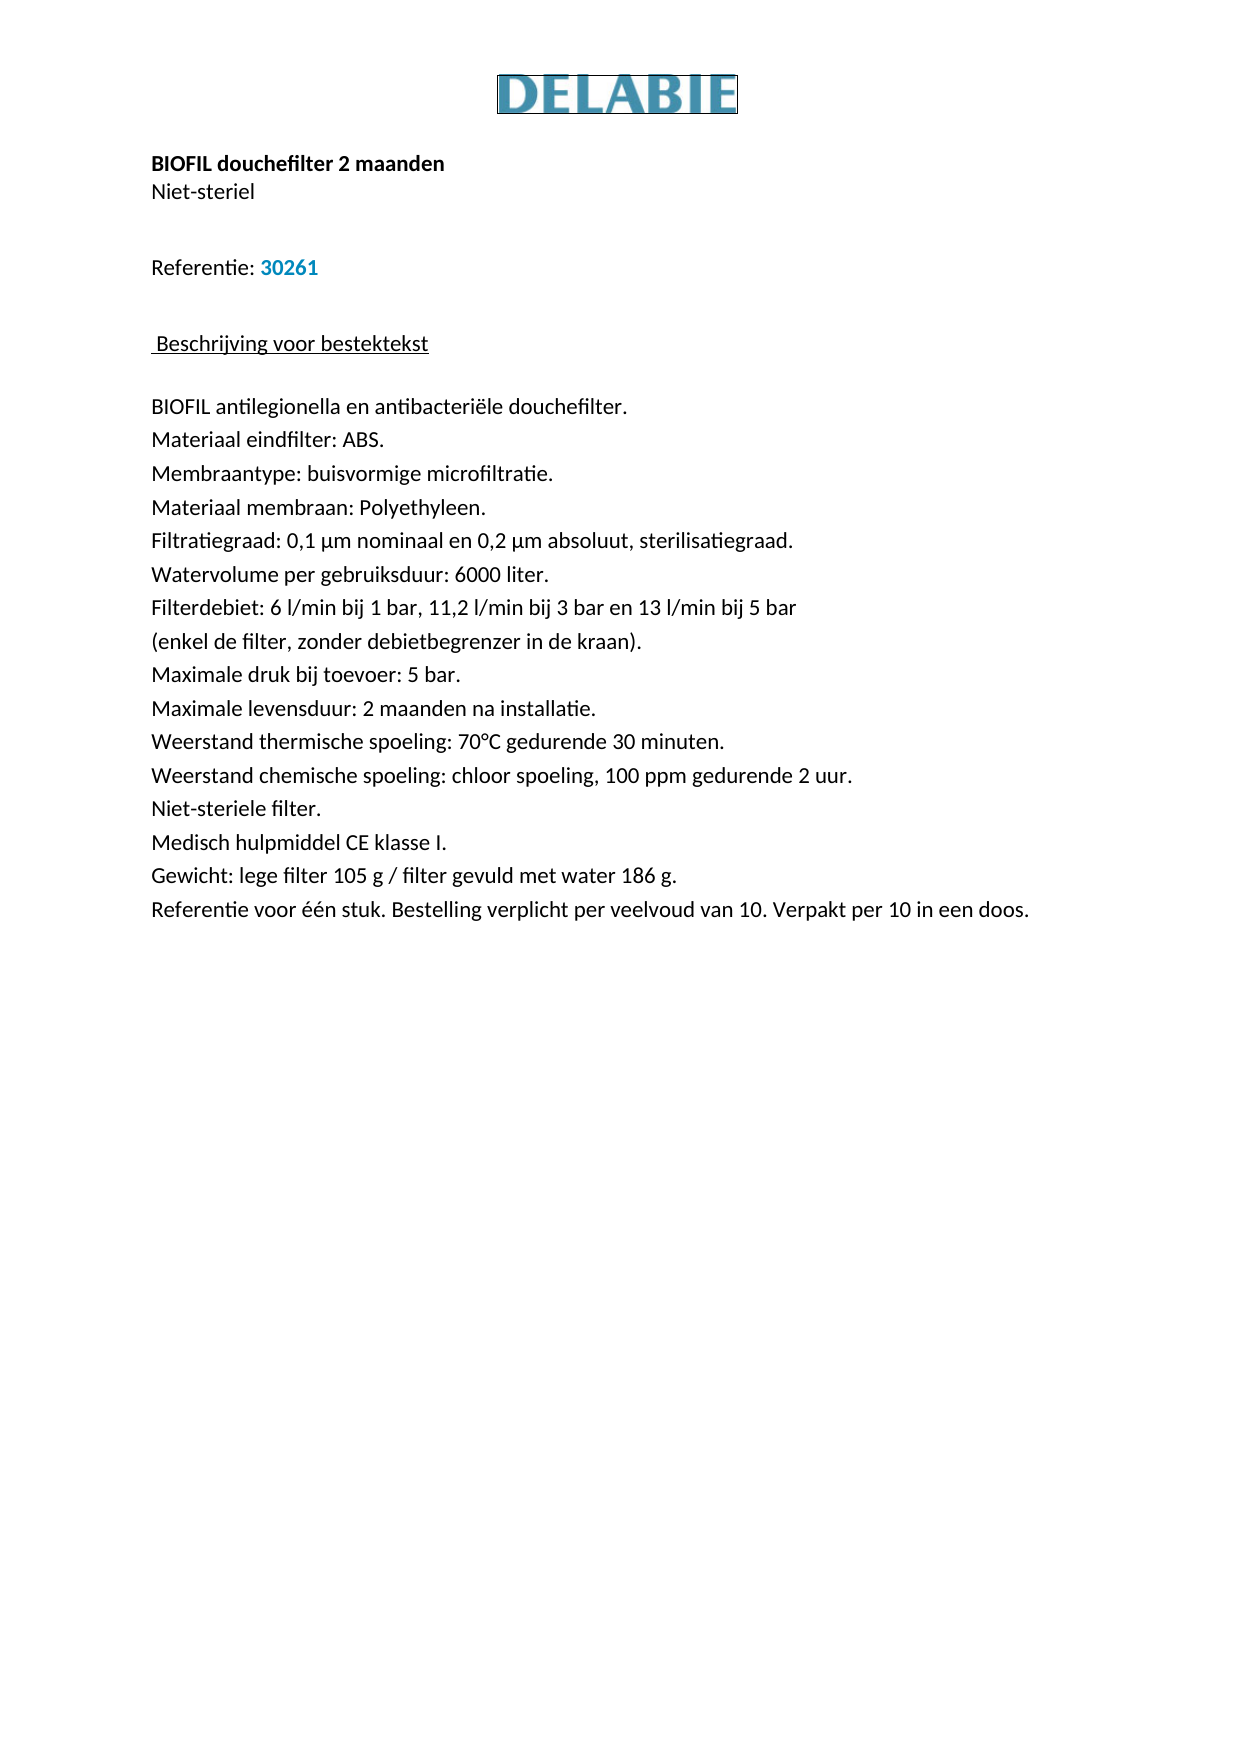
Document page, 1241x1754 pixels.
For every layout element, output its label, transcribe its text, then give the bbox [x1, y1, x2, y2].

text BIOFIL antilegionella en antibacteriële douchefilter. [151, 392, 1084, 420]
text Referentie voor één stuk. Bestelling verplicht per veelvoud van 10. Verpakt per 10 in een doos. [151, 895, 1084, 923]
text Watervolume per gebruiksduur: 6000 liter. [151, 560, 1084, 588]
text Weerstand thermische spoeling: 70°C gedurende 30 minuten. [151, 727, 1084, 755]
text Niet-steriel [151, 177, 1084, 205]
text Materiaal membraan: Polyethyleen. [151, 493, 1084, 521]
text Maximale levensduur: 2 maanden na installatie. [151, 694, 1084, 722]
text Niet-steriele filter. [151, 794, 1084, 822]
text BIOFIL douchefilter 2 maanden [151, 149, 1084, 177]
text Gewicht: lege filter 105 g / filter gevuld met water 186 g. [151, 862, 1084, 889]
text (enkel de filter, zonder debietbegrenzer in de kraan). [151, 627, 1084, 655]
text Filterdebiet: 6 l/min bij 1 bar, 11,2 l/min bij 3 bar en 13 l/min bij 5 bar [151, 593, 1084, 621]
text Materiaal eindfilter: ABS. [151, 426, 1084, 453]
text Maximale druk bij toevoer: 5 bar. [151, 660, 1084, 688]
text Beschrijving voor bestektekst [151, 329, 1084, 357]
text Filtratiegraad: 0,1 µm nominaal en 0,2 µm absoluut, sterilisatiegraad. [151, 526, 1084, 554]
text Membraantype: buisvormige microfiltratie. [151, 459, 1084, 487]
text Weerstand chemische spoeling: chloor spoeling, 100 ppm gedurende 2 uur. [151, 761, 1084, 789]
text Medisch hulpmiddel CE klasse I. [151, 828, 1084, 856]
picture [498, 76, 737, 113]
text Referentie: 30261 [151, 253, 1084, 281]
